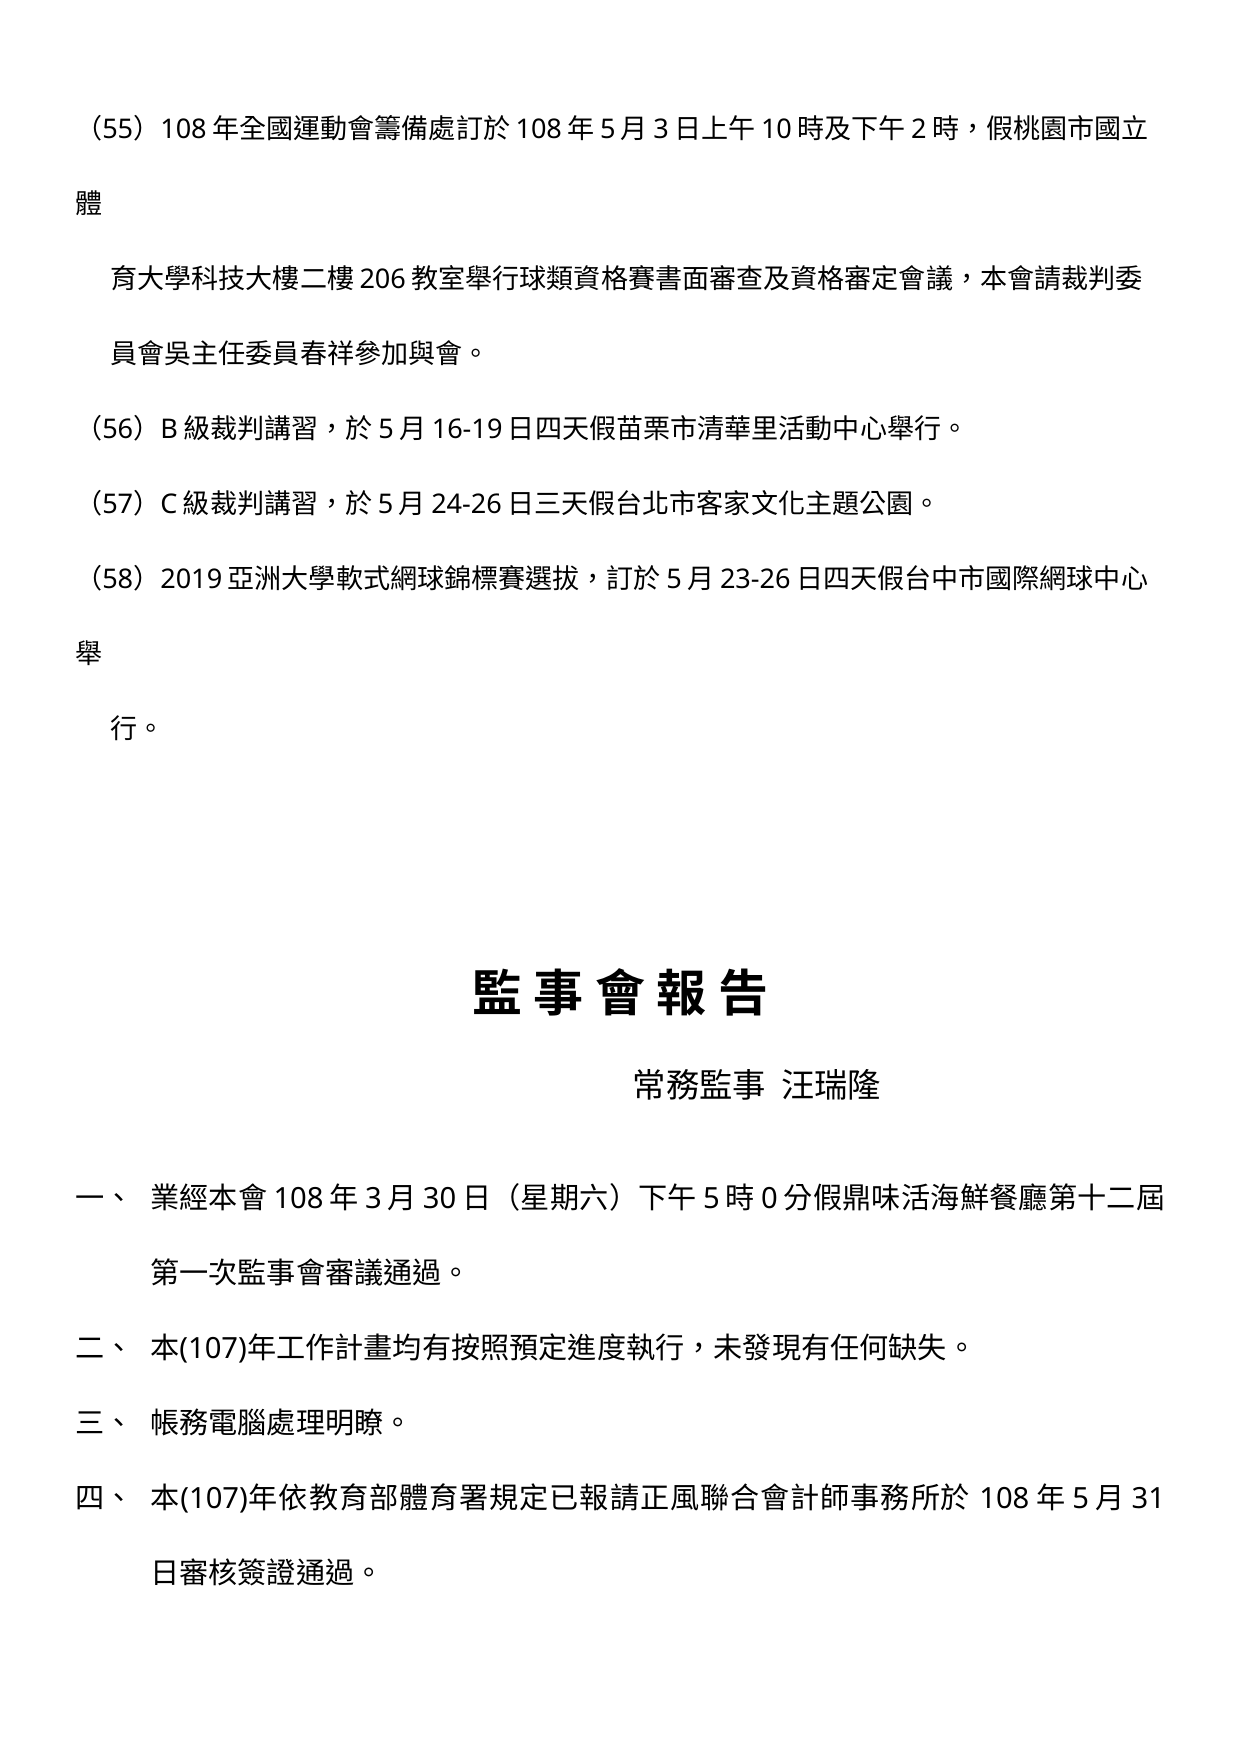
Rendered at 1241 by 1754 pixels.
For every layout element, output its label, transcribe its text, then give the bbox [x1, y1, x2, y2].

list 帳務電腦處理明瞭。 [75, 1383, 1165, 1458]
text （56）B級裁判講習，於5月16-19日四天假苗栗市清華里活動中心舉行。 [75, 389, 1165, 464]
list 業經本會108年3月30日（星期六）下午5時0分假鼎味活海鮮餐廳第十二屆第一次監事會審議通過。 [75, 1158, 1165, 1308]
text （57）C級裁判講習，於5月24-26日三天假台北市客家文化主題公園。 [75, 464, 1165, 539]
text 育大學科技大樓二樓206教室舉行球類資格賽書面審查及資格審定會議，本會請裁判委 [75, 239, 1165, 314]
text （58）2019亞洲大學軟式網球錦標賽選拔，訂於5月23-26日四天假台中市國際網球中心舉 [75, 539, 1165, 689]
text 常務監事 汪瑞隆 [75, 1046, 1165, 1121]
text 監 事 會 報 告 [75, 952, 1165, 1027]
list 本(107)年工作計畫均有按照預定進度執行，未發現有任何缺失。 [75, 1308, 1165, 1383]
list 本(107)年依教育部體育署規定已報請正風聯合會計師事務所於108年5月31日審核簽證通過。 [75, 1458, 1165, 1608]
text 行。 [75, 689, 1165, 764]
text 員會吳主任委員春祥參加與會。 [75, 314, 1165, 389]
text （55）108年全國運動會籌備處訂於108年5月3日上午10時及下午2時，假桃園市國立體 [75, 89, 1165, 239]
